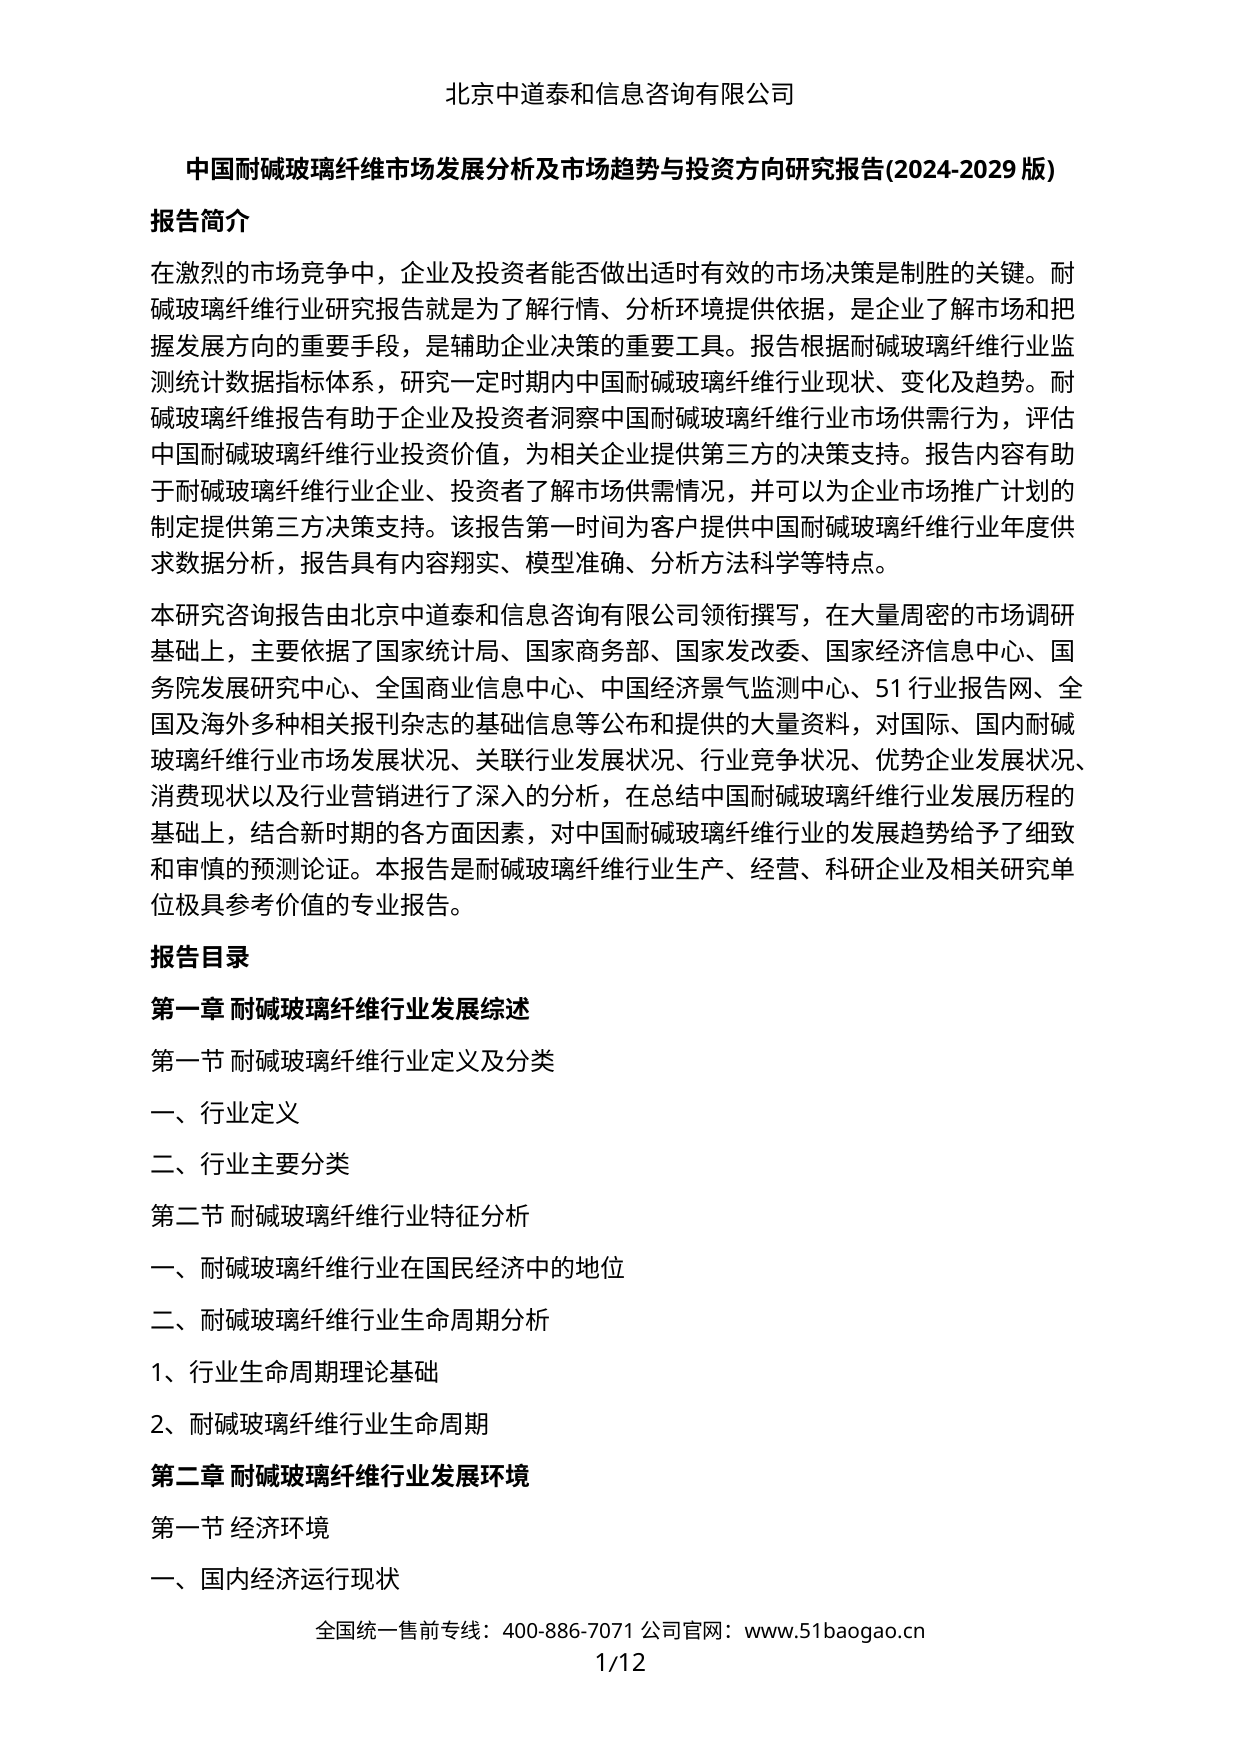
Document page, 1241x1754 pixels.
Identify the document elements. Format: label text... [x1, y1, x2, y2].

text 报告简介 [150, 202, 1090, 238]
text 在激烈的市场竞争中，企业及投资者能否做出适时有效的市场决策是制胜的关键。耐碱玻璃纤维行业研究报告就是为了解行情、分析环境提供依据，是企业了解市场和把握发展方向的重要手段，是辅助企业决策的重要工具。报告根据耐碱玻璃纤维行业监测统计数据指标体系，研究一定时期内中国耐碱玻璃纤维行业现状、变化及趋势。耐碱玻璃纤维报告有助于企业及投资者洞察中国耐碱玻璃纤维行业市场供需行为，评估中国耐碱玻璃纤维行业投资价值，为相关企业提供第三方的决策支持。报告内容有助于耐碱玻璃纤维行业企业、投资者了解市场供需情况，并可以为企业市场推广计划的制定提供第三方决策支持。该报告第一时间为客户提供中国耐碱玻璃纤维行业年度供求数据分析，报告具有内容翔实、模型准确、分析方法科学等特点。 [150, 254, 1090, 580]
text 1、行业生命周期理论基础 [150, 1352, 1090, 1389]
text 一、行业定义 [150, 1093, 1090, 1129]
text 本研究咨询报告由北京中道泰和信息咨询有限公司领衔撰写，在大量周密的市场调研基础上，主要依据了国家统计局、国家商务部、国家发改委、国家经济信息中心、国务院发展研究中心、全国商业信息中心、中国经济景气监测中心、51行业报告网、全国及海外多种相关报刊杂志的基础信息等公布和提供的大量资料，对国际、国内耐碱玻璃纤维行业市场发展状况、关联行业发展状况、行业竞争状况、优势企业发展状况、消费现状以及行业营销进行了深入的分析，在总结中国耐碱玻璃纤维行业发展历程的基础上，结合新时期的各方面因素，对中国耐碱玻璃纤维行业的发展趋势给予了细致和审慎的预测论证。本报告是耐碱玻璃纤维行业生产、经营、科研企业及相关研究单位极具参考价值的专业报告。 [150, 596, 1090, 922]
text 二、行业主要分类 [150, 1145, 1090, 1181]
text 2、耐碱玻璃纤维行业生命周期 [150, 1404, 1090, 1441]
text 第一节 经济环境 [150, 1508, 1090, 1544]
text 第一章 耐碱玻璃纤维行业发展综述 [150, 989, 1090, 1026]
text 一、国内经济运行现状 [150, 1560, 1090, 1596]
text 报告目录 [150, 937, 1090, 974]
text 第二节 耐碱玻璃纤维行业特征分析 [150, 1197, 1090, 1233]
text 二、耐碱玻璃纤维行业生命周期分析 [150, 1301, 1090, 1337]
text 第二章 耐碱玻璃纤维行业发展环境 [150, 1456, 1090, 1492]
text 一、耐碱玻璃纤维行业在国民经济中的地位 [150, 1249, 1090, 1285]
text 中国耐碱玻璃纤维市场发展分析及市场趋势与投资方向研究报告(2024-2029版) [150, 150, 1090, 186]
text 第一节 耐碱玻璃纤维行业定义及分类 [150, 1041, 1090, 1077]
